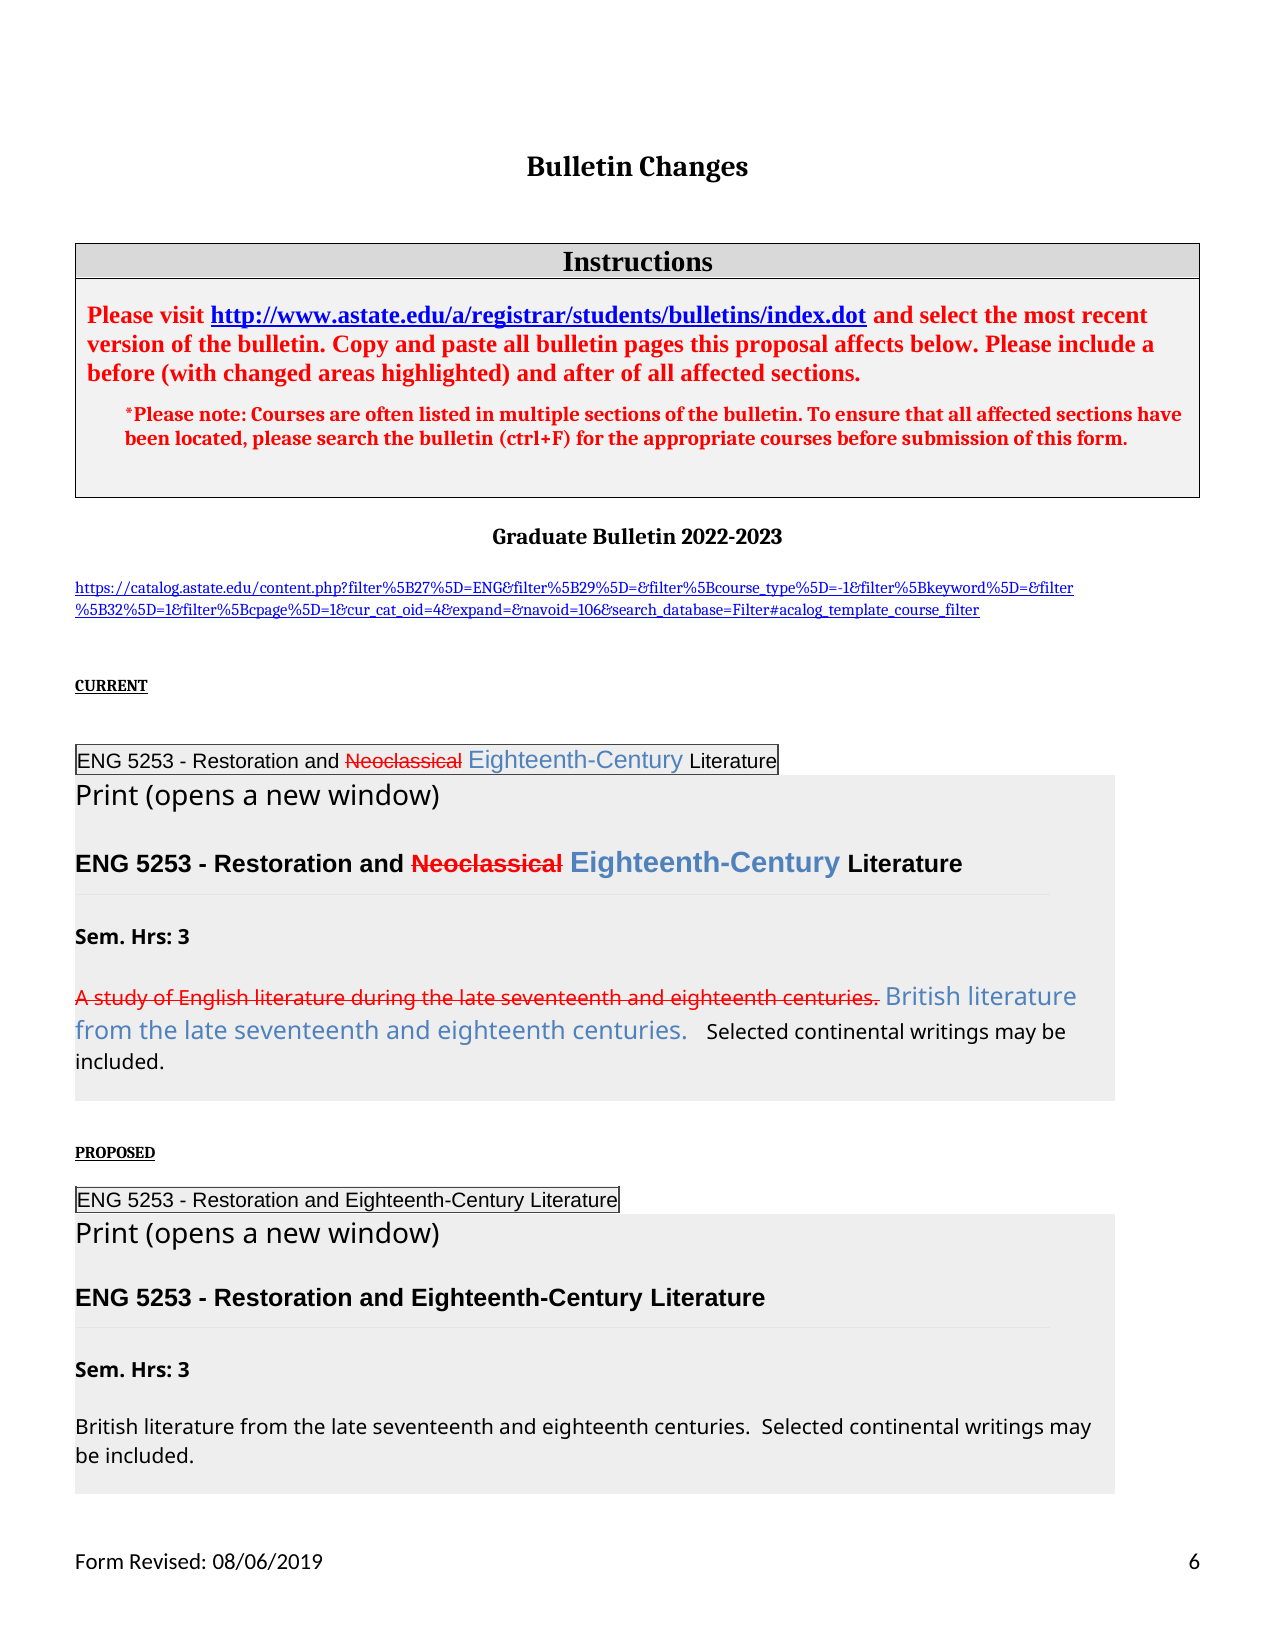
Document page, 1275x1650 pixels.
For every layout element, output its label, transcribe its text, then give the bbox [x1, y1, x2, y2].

text Graduate Bulletin 2022-2023 [75, 498, 1200, 578]
text PROPOSED ENG 5253 - Restoration and Eighteenth-Century Literature [75, 1143, 1200, 1213]
text Bulletin Changes [75, 150, 1200, 183]
text https://catalog.astate.edu/content.php?filter%5B27%5D=ENG&filter%5B29%5D=&filter%5Bcourse_type%5D=-1&filter%5Bkeyword%5D=&filter%5B32%5D=1&filter%5Bcpage%5D=1&cur_cat_oid=4&expand=&navoid=106&search_database=Filter#acalog_template_course_filter [75, 578, 1200, 652]
table_header Instructions [76, 244, 1199, 277]
text CURRENT [75, 677, 1200, 696]
table_cell Please visit http://www.astate.edu/a/registrar/students/bulletins/index.dot and select the most recent version of the bulletin. Copy and paste all bulletin pages this proposal affects below. Please include a before (with changed areas highlighted) and after of all affected sections. *Please note: Courses are often listed in multiple sections of the bulletin. To ensure that all affected sections have been located, please search the bulletin (ctrl+F) for the appropriate courses before submission of this form. [76, 279, 1199, 497]
table_header Print (opens a new window) ENG 5253 - Restoration and Eighteenth-Century Literature Sem. Hrs: 3 British literature from the late seventeenth and eighteenth centuries. Selected continental writings may be included. [75, 1214, 1115, 1494]
table_header Print (opens a new window) ENG 5253 - Restoration and Neoclassical Eighteenth-Century Literature Sem. Hrs: 3 A study of English literature during the late seventeenth and eighteenth centuries. British literature from the late seventeenth and eighteenth centuries. Selected continental writings may be included. [75, 775, 1115, 1101]
text ENG 5253 - Restoration and Neoclassical Eighteenth-Century Literature [75, 719, 1200, 775]
